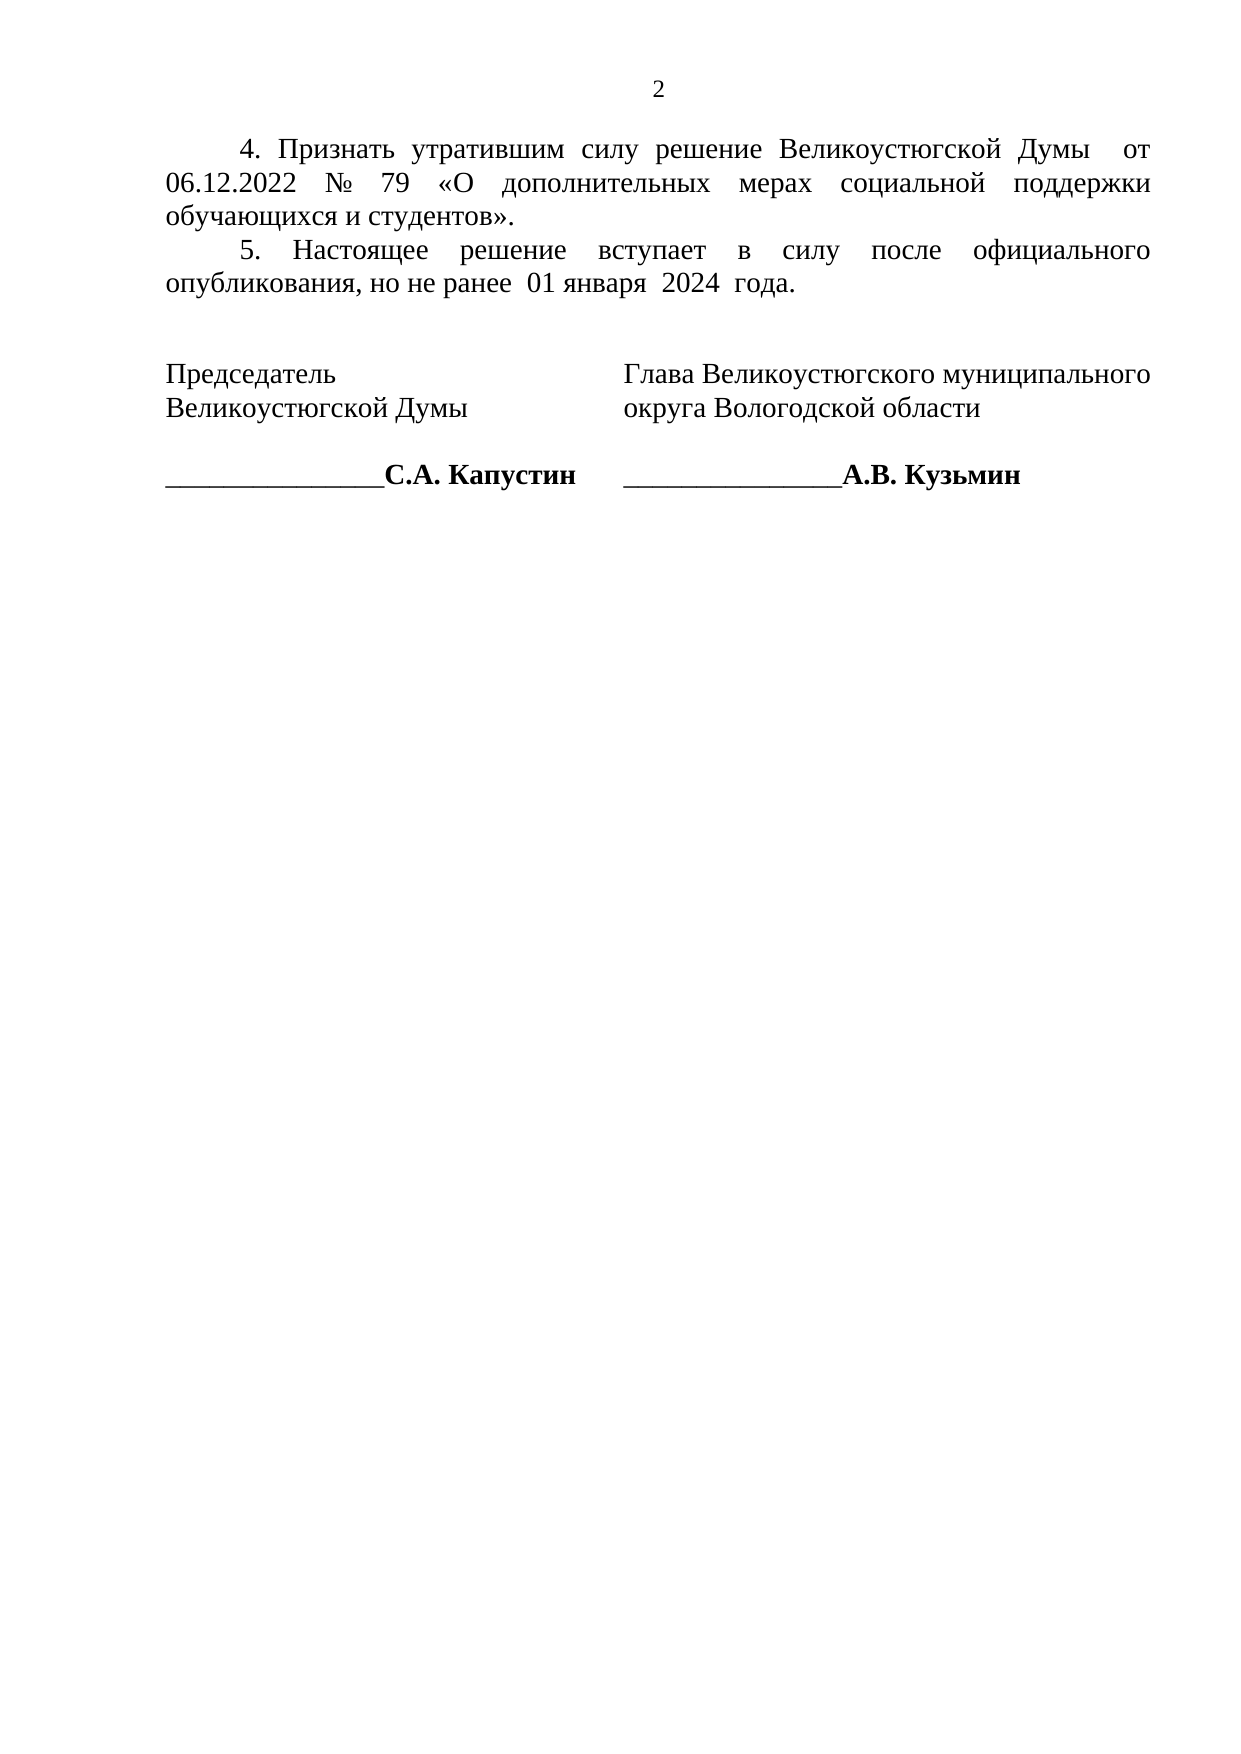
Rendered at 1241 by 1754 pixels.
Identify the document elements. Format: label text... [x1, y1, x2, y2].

table_header Председатель Великоустюгской Думы _______________С.А. Капустин [154, 357, 594, 491]
text 5. Настоящее решение вступает в силу после официального опубликования, но не ранее 01 января 2024 года. [165, 232, 1152, 299]
table_header Глава Великоустюгского муниципального округа Вологодской области _______________А.В. Кузьмин [594, 357, 1169, 491]
text 4. Признать утратившим силу решение Великоустюгской Думы от 06.12.2022 № 79 «О дополнительных мерах социальной поддержки обучающихся и студентов». [165, 131, 1152, 232]
